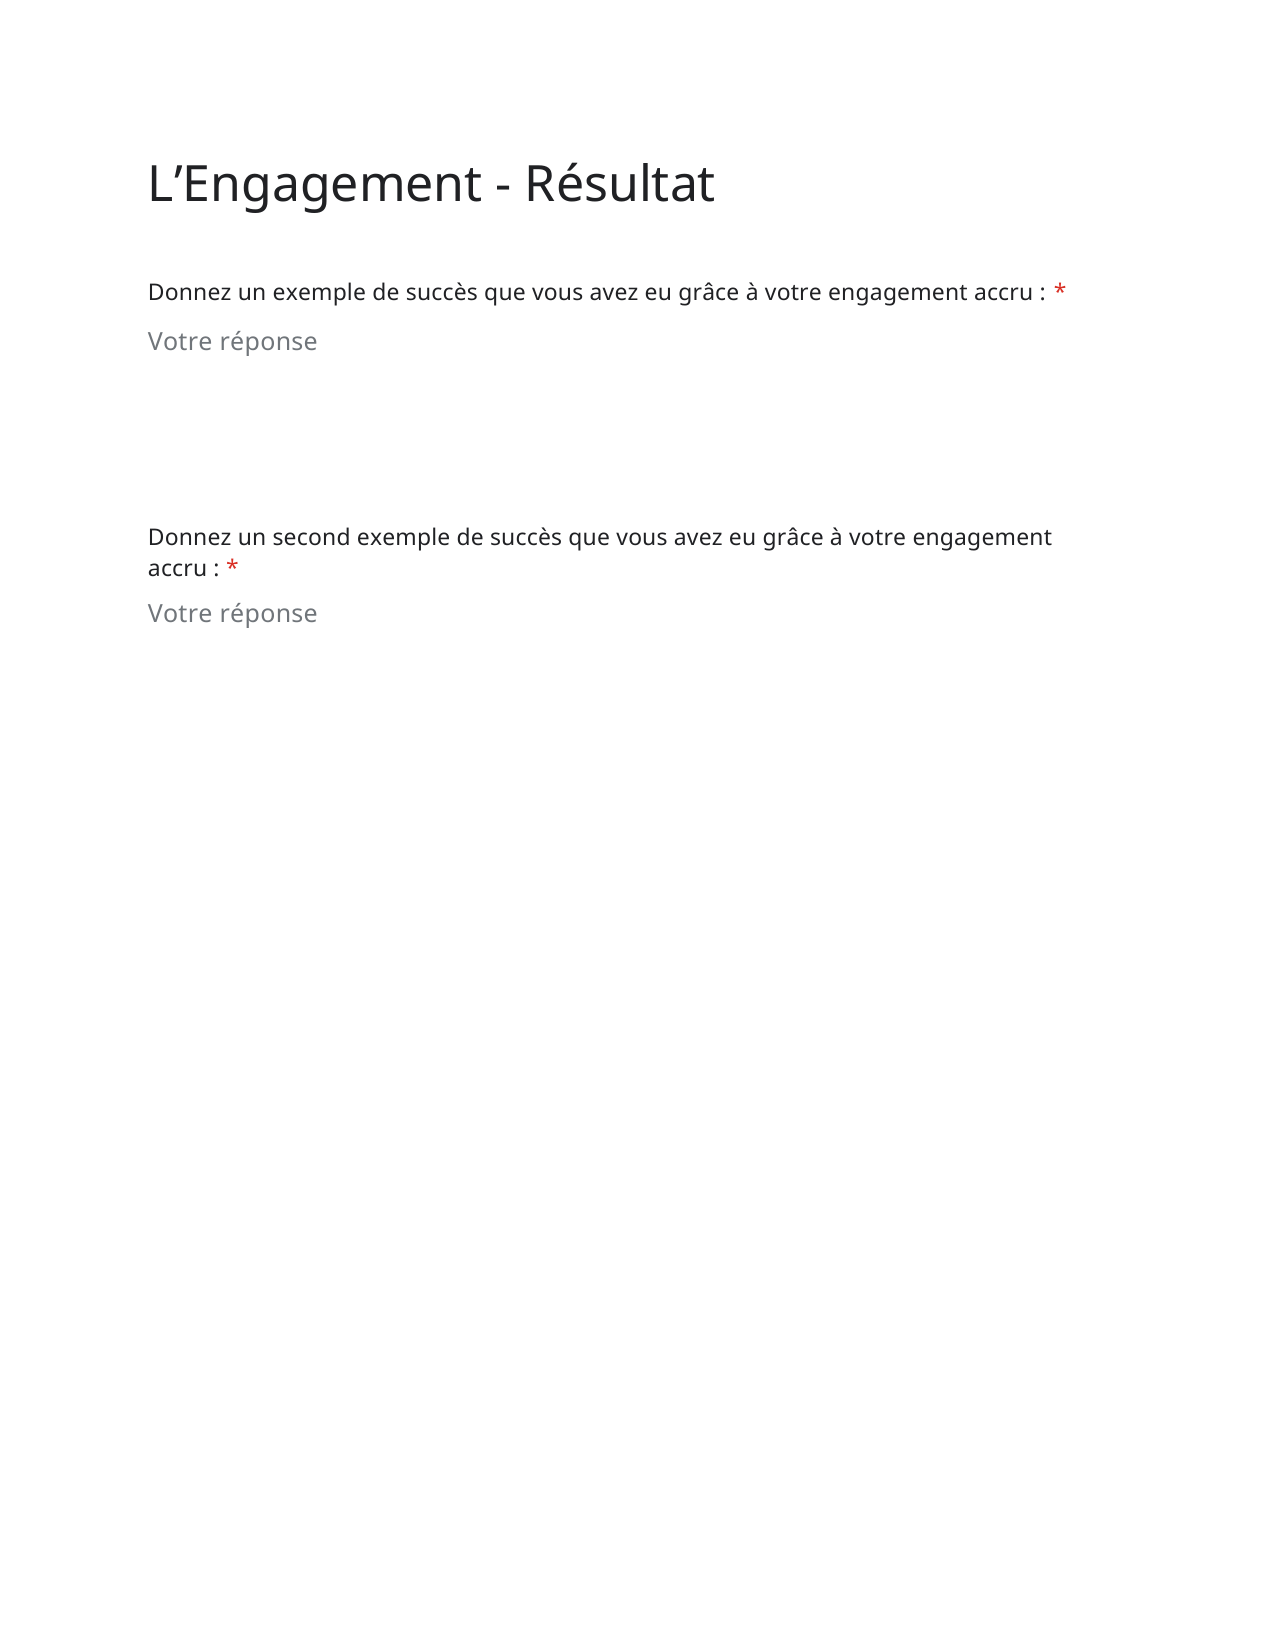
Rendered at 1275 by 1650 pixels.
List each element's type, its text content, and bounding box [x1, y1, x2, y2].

text L’Engagement - Résultat [148, 148, 1127, 216]
text Votre réponse [148, 324, 1127, 358]
text Donnez un second exemple de succès que vous avez eu grâce à votre engagement accru : * [238, 521, 1127, 583]
text Votre réponse [148, 596, 1127, 630]
text Donnez un exemple de succès que vous avez eu grâce à votre engagement accru : * [148, 270, 1127, 307]
